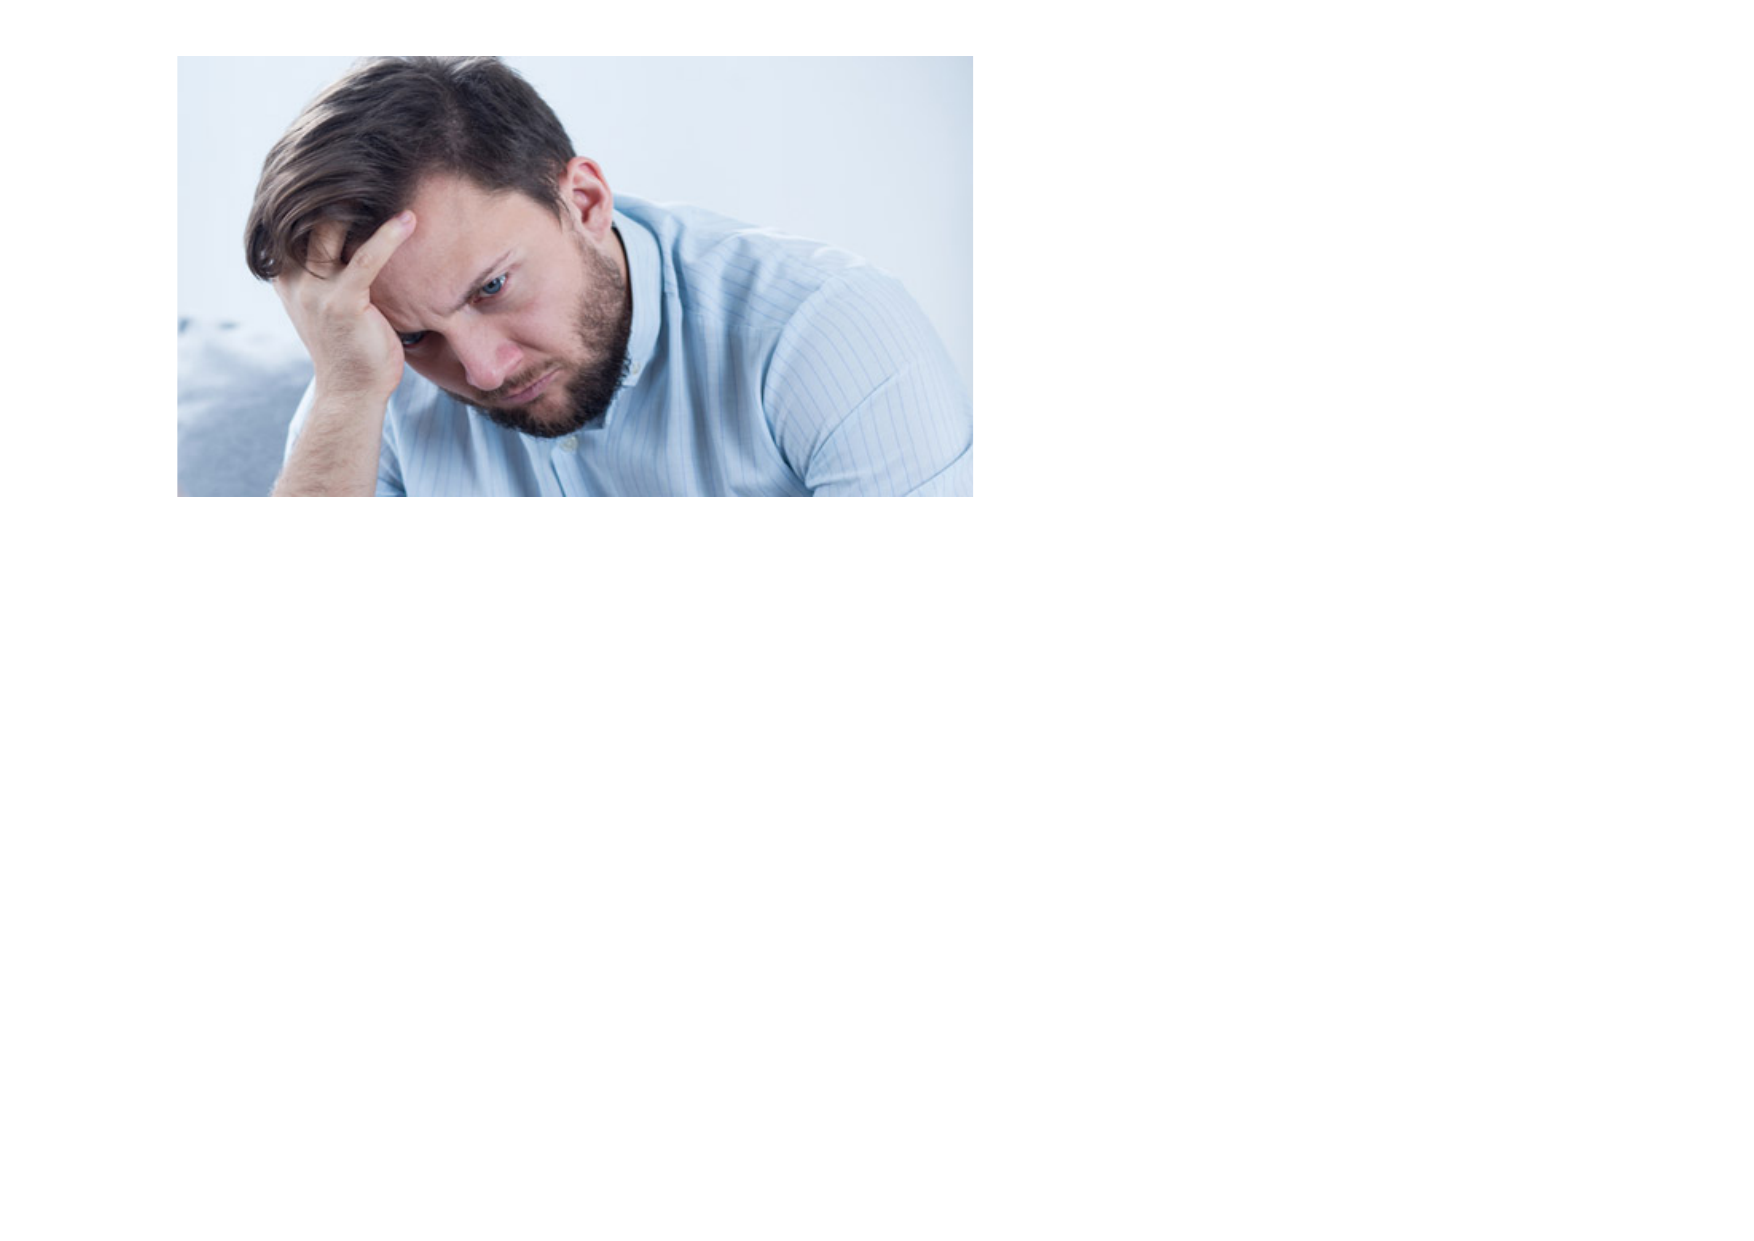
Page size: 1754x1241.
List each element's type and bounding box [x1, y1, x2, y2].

picture [177, 56, 974, 497]
